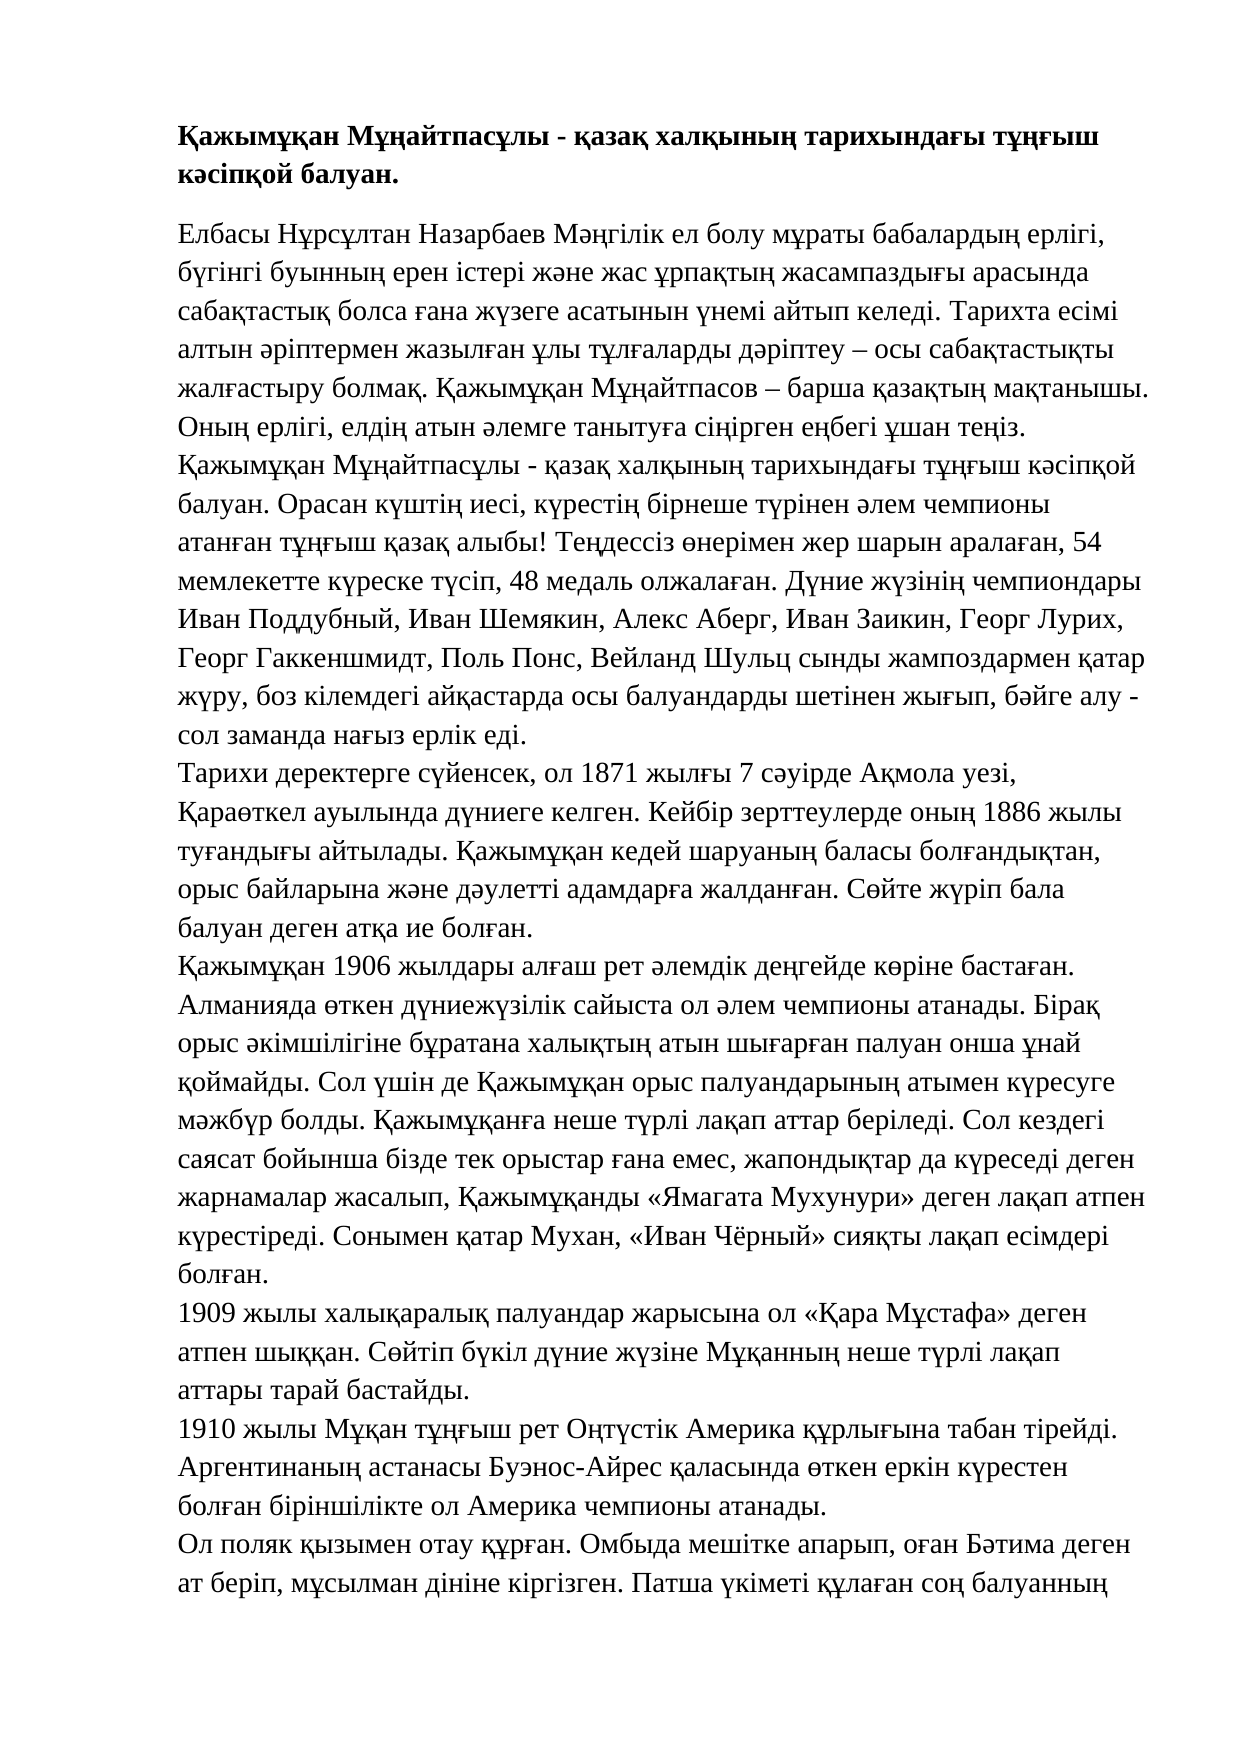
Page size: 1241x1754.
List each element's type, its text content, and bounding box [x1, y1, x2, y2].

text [177, 216, 1152, 1598]
text Қажымұқан Мұңайтпасұлы - қазақ халқының тарихындағы тұңғыш кәсіпқой балуан. [177, 118, 1152, 190]
